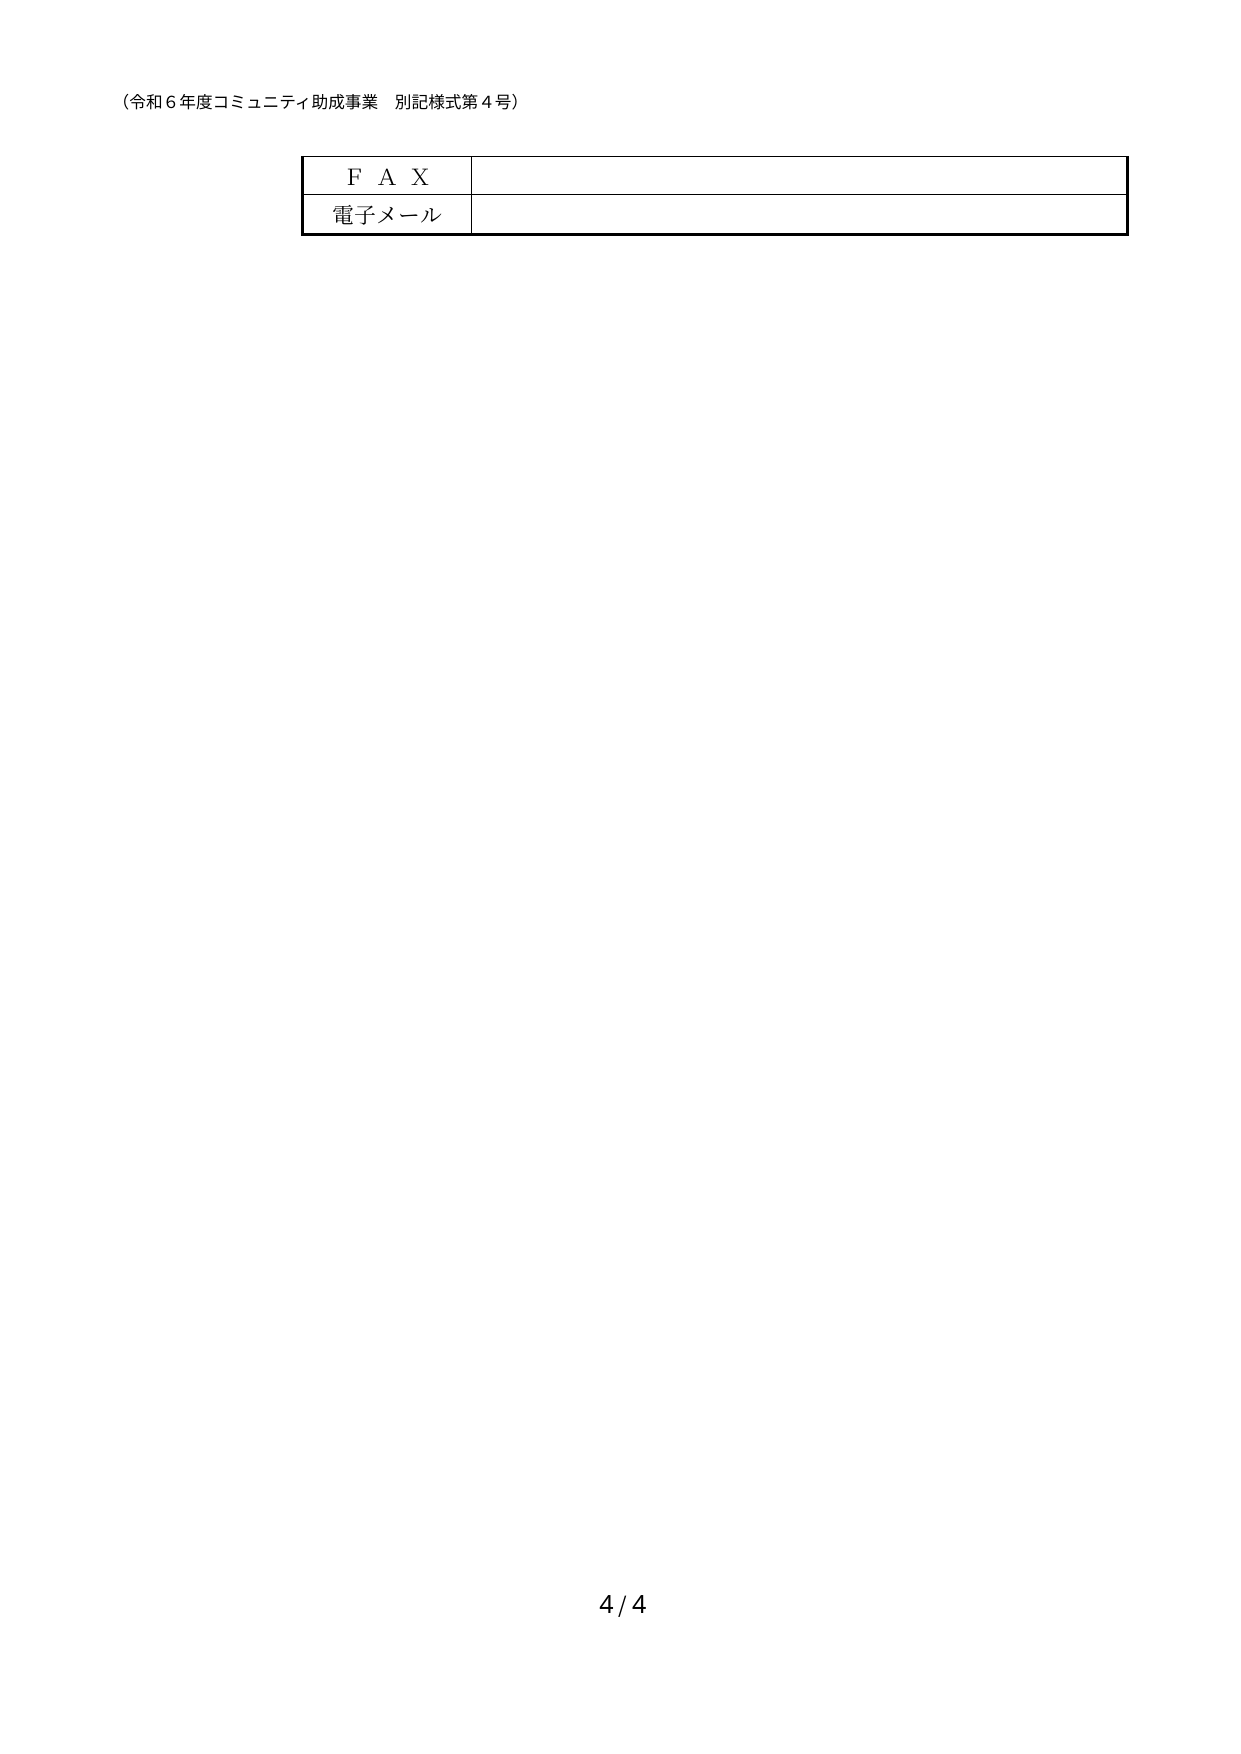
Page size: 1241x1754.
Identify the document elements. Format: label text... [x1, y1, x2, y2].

table_cell ＦＡＸ [304, 157, 471, 194]
table_cell [472, 157, 1126, 194]
table_cell 電子メール [304, 195, 471, 233]
table_cell [472, 195, 1126, 233]
